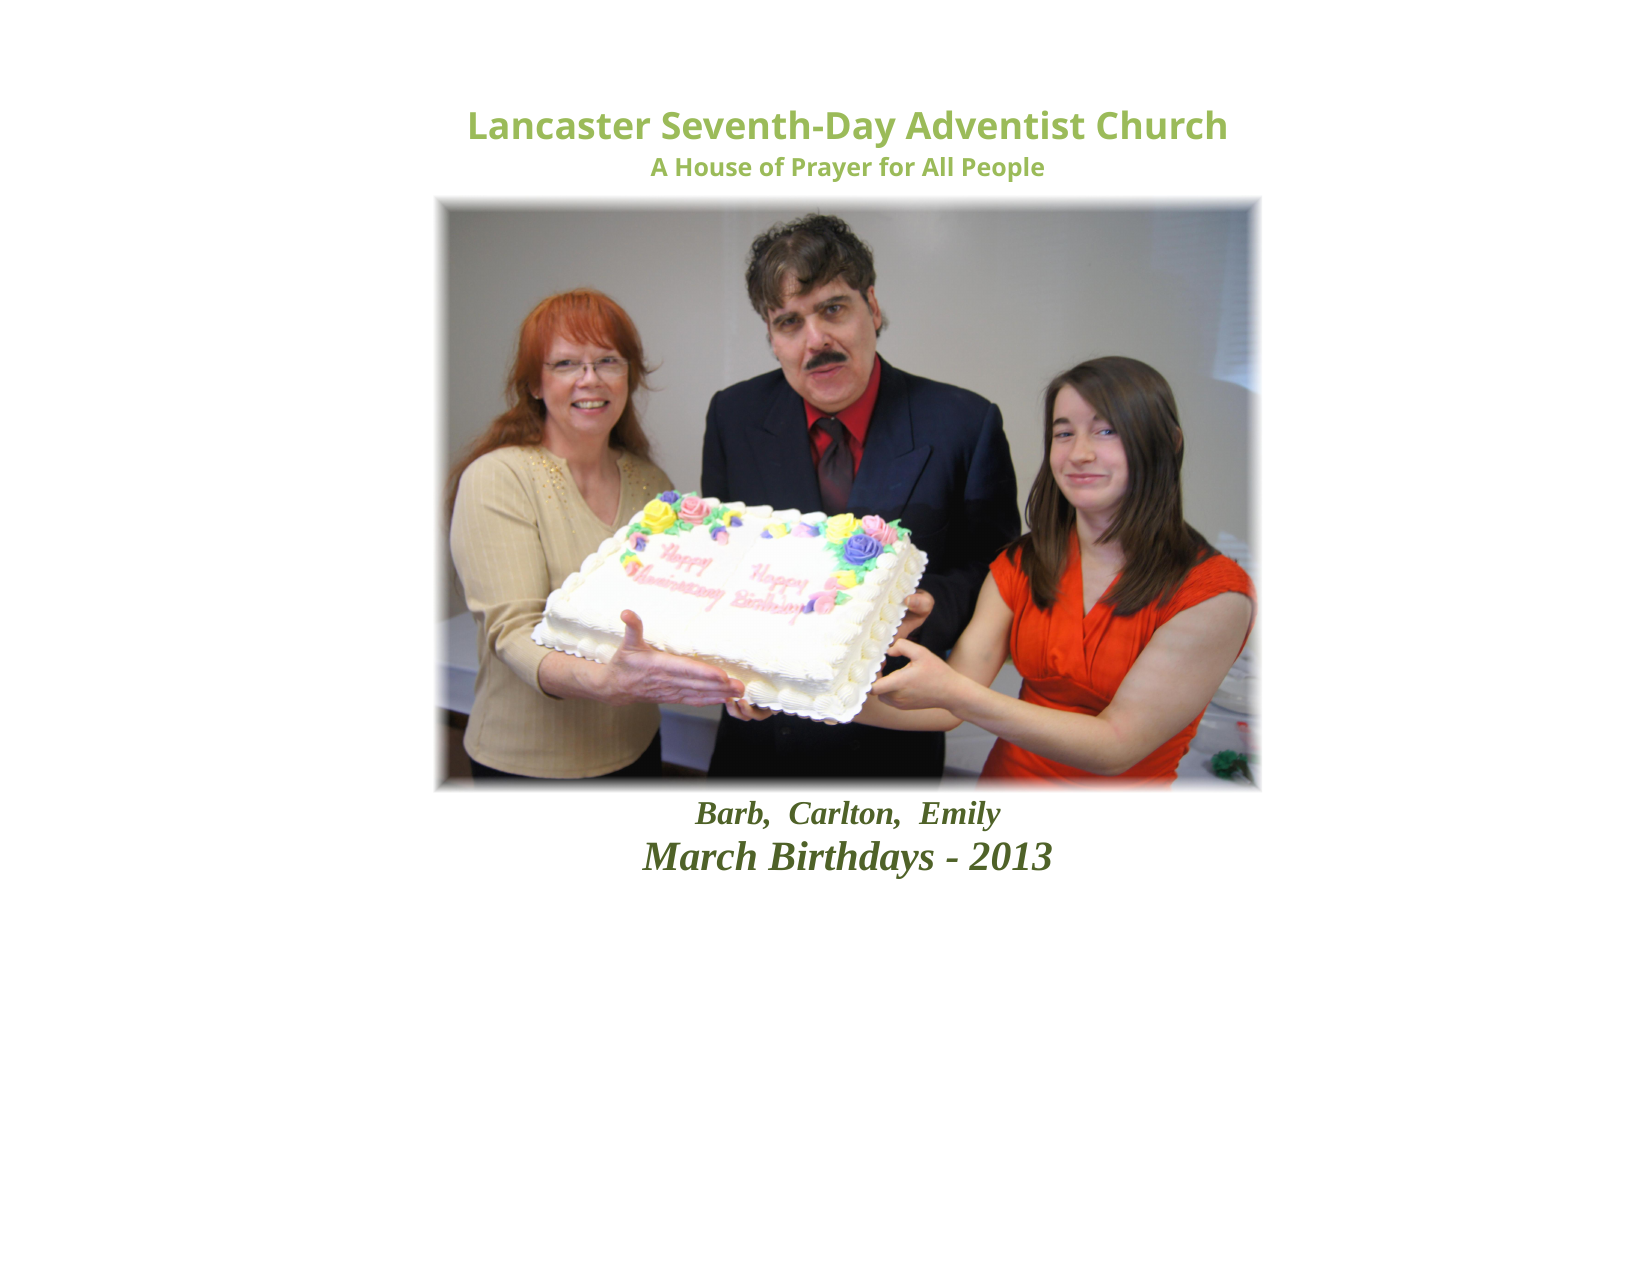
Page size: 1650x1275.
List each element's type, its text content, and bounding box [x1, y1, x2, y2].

text A House of Prayer for All People [121, 150, 1574, 184]
text Barb, Carlton, Emily March Birthdays - 2013 [121, 793, 1574, 879]
picture [433, 195, 1263, 793]
text Lancaster Seventh-Day Adventist Church [121, 99, 1574, 150]
